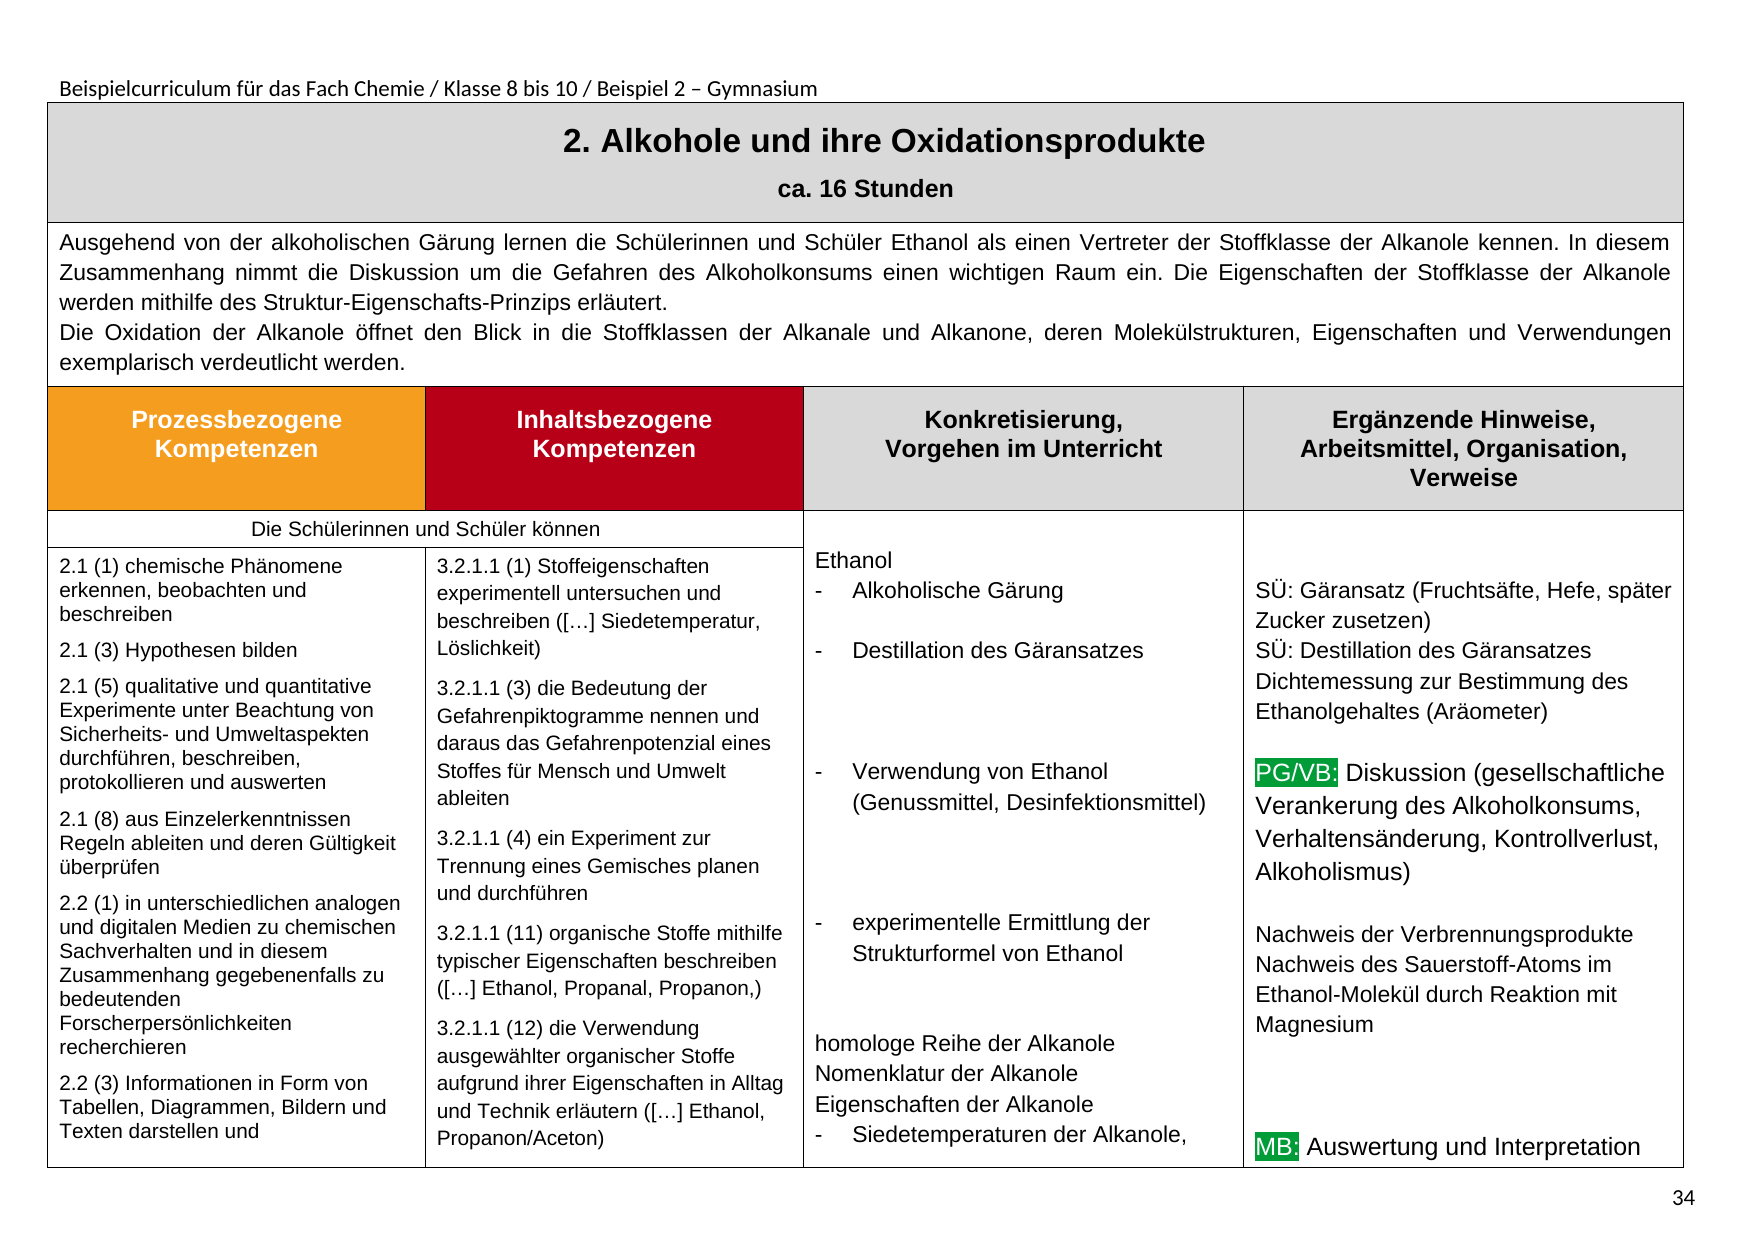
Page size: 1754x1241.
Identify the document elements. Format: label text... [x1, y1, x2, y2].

table_cell Ausgehend von der alkoholischen Gärung lernen die Schülerinnen und Schüler Ethanol als einen Vertreter der Stoffklasse der Alkanole kennen. In diesem Zusammenhang nimmt die Diskussion um die Gefahren des Alkoholkonsums einen wichtigen Raum ein. Die Eigenschaften der Stoffklasse der Alkanole werden mithilfe des Struktur-Eigenschafts-Prinzips erläutert. Die Oxidation der Alkanole öffnet den Blick in die Stoffklassen der Alkanale und Alkanone, deren Molekülstrukturen, Eigenschaften und Verwendungen exemplarisch verdeutlicht werden. [48, 223, 1683, 386]
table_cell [48, 548, 425, 1167]
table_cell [426, 548, 803, 1167]
table_cell SÜ: Gäransatz (Fruchtsäfte, Hefe, später Zucker zusetzen) SÜ: Destillation des Gäransatzes Dichtemessung zur Bestimmung des Ethanolgehaltes (Aräometer) PG/VB: Diskussion (gesellschaftliche Verankerung des Alkoholkonsums, Verhaltensänderung, Kontrollverlust, Alkoholismus) Nachweis der Verbrennungsprodukte Nachweis des Sauerstoff-Atoms im Ethanol-Molekül durch Reaktion mit Magnesium MB: Auswertung und Interpretation von Diagrammen Eintropfen verschiedener Alkanole in Petrischalen mit Wasser bzw. Heptan VB: Beispiele für die Verwendung von Glycol, Glycerin, Sorbit Anwendung einfacher Regeln SÜ: Oxidation von n-Propanol mit erhitztem Kupferblech (Kupferoxid) SÜ: Oxidation von Propan-2-ol mit erhitztem Kupferblech (Kupferoxid) LD: 2-Methylpropan-2-ol reagiert nicht mit heißem, oxidiertem Kupferblech primäre Alkanole → Alkanale Oxidation sekundäre Alkanole → Alkanone tertiäre Alkanole können so nicht oxidiert werden PG: Gefahren durch Formaldehyd VB: weite Verbreitung als Aromastoffe Gefahren durch Formaldehyd VB: Aceton als Lösungsmittel (Nagellackentferner) Vergleich der Siedetemperaturen von n-Propanol, Propanal und Propanon [1244, 511, 1683, 1167]
table_header Alkohole und ihre Oxidationsprodukte ca. 16 Stunden [48, 103, 1683, 222]
table_cell Prozessbezogene Kompetenzen [48, 387, 425, 510]
table_cell Konkretisierung, Vorgehen im Unterricht [804, 387, 1243, 510]
table_cell Ergänzende Hinweise, Arbeitsmittel, Organisation, Verweise [1244, 387, 1683, 510]
table_cell Inhaltsbezogene Kompetenzen [426, 387, 803, 510]
table_cell Die Schülerinnen und Schüler können [48, 511, 803, 547]
table_cell Ethanol Alkoholische Gärung Destillation des Gäransatzes Verwendung von Ethanol (Genussmittel, Desinfektionsmittel) experimentelle Ermittlung der Strukturformel von Ethanol homologe Reihe der Alkanole Nomenklatur der Alkanole Eigenschaften der Alkanole Siedetemperaturen der Alkanole, Wasserstoffbrücken Löslichkeit von Alkanolen in Wasser und Heptan Einteilung der Alkanole Mehrwertige Alkanole primäre, sekundäre und tertiäre Alkanole Oxidationszahlen Oxidation von Alkanolen Oxidation eines primären Alkanols zu einem Alkanal Oxidation eines sekundären Alkohols zu einem Alkanon Verallgemeinerung Alkanale Struktur der Aldehydgruppe Nomenklatur der Alkanale Vorkommen und Gefahrenpotential der Alkanale Alkanone Struktur der Ketogruppe Nomenklatur der Alkanone Verwendung der Alkanone Eigenschaften der Alkanale und Alkanone [804, 511, 1243, 1167]
